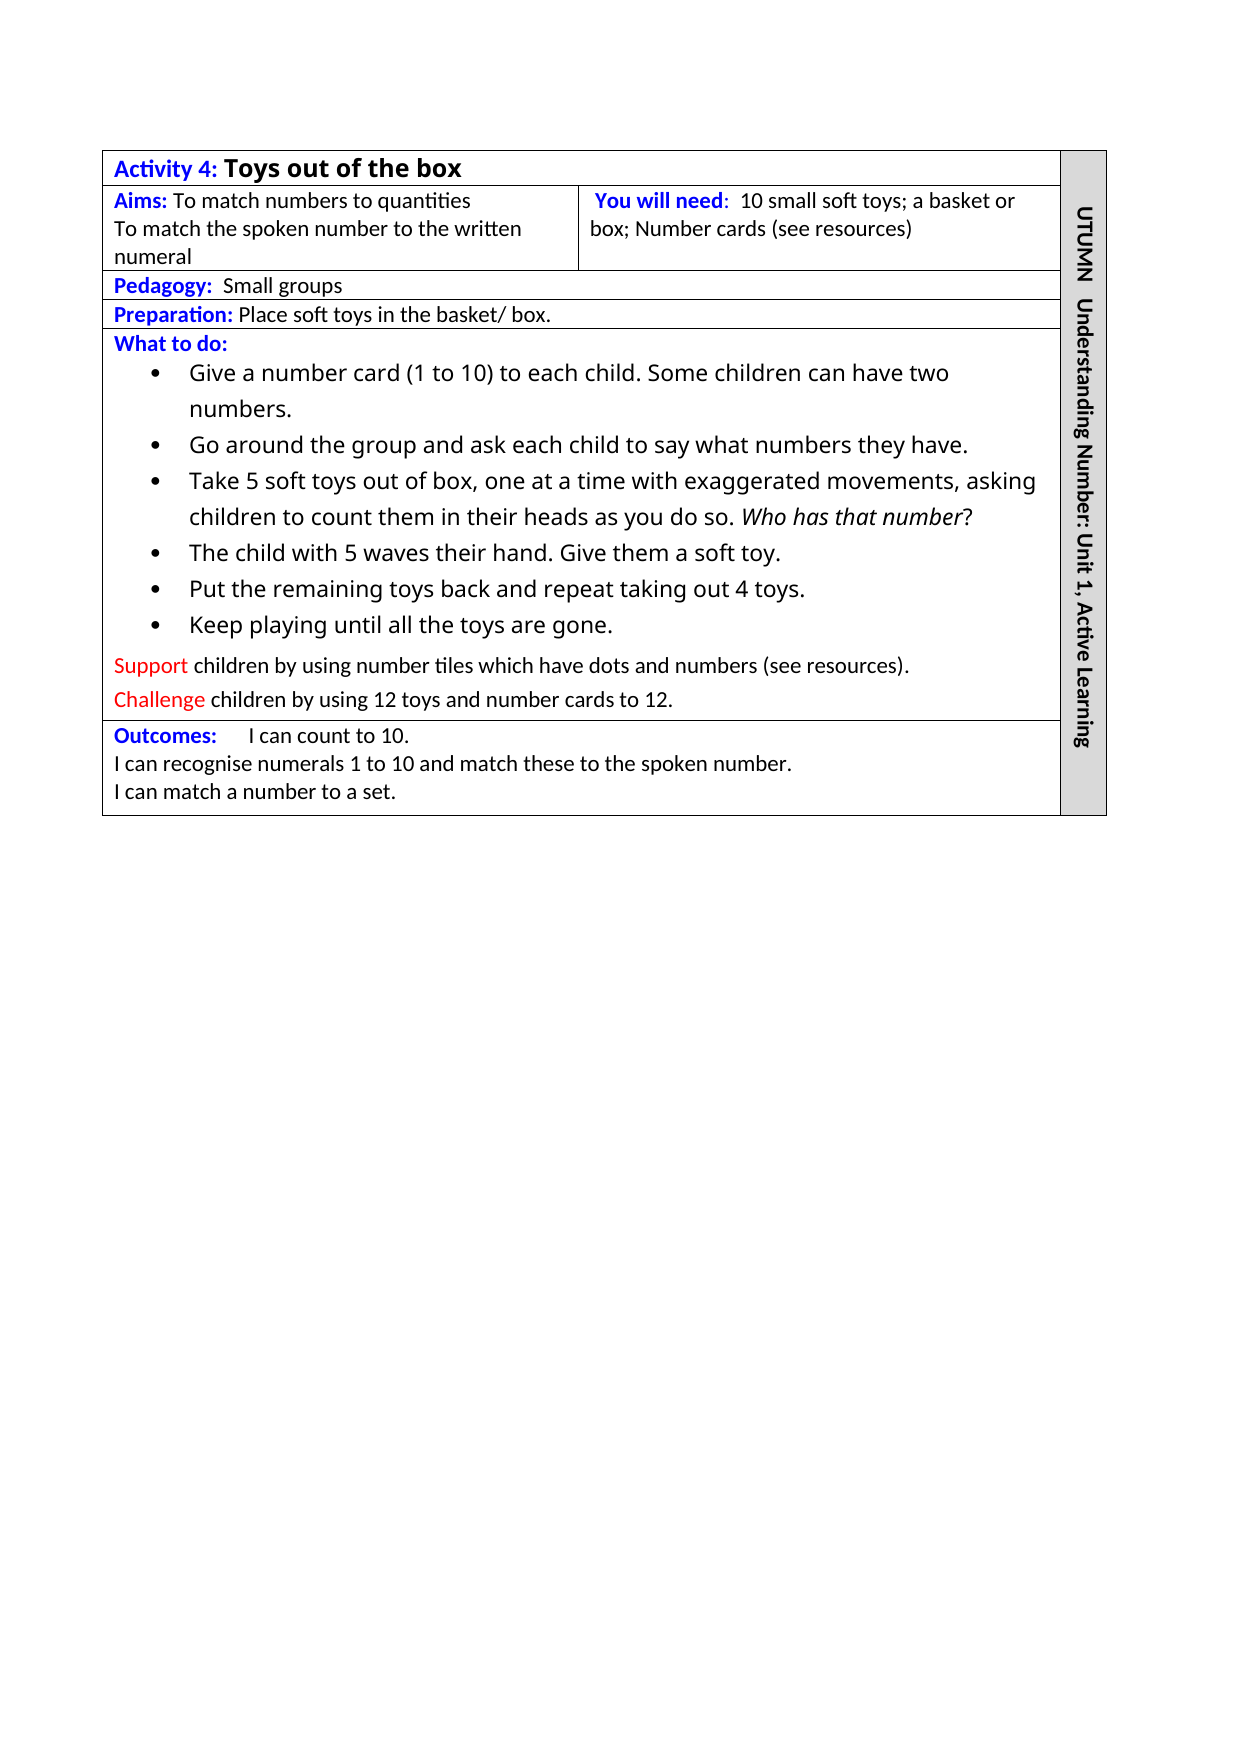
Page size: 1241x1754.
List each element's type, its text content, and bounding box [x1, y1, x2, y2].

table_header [1061, 151, 1106, 815]
table_cell You will need: 10 small soft toys; a basket or box; Number cards (see resources) [579, 186, 1060, 270]
table_cell Preparation: Place soft toys in the basket/ box. [103, 300, 1060, 328]
table_cell Activity 4: Toys out of the box [103, 151, 1060, 185]
table_cell Aims: To match numbers to quantities To match the spoken number to the written numeral [103, 186, 578, 270]
table_cell Outcomes: I can count to 10. I can recognise numerals 1 to 10 and match these to the spoken number. I can match a number to a set. [103, 721, 1060, 815]
table_cell What to do: Give a number card (1 to 10) to each child. Some children can have two numbers. Go around the group and ask each child to say what numbers they have. Take 5 soft toys out of box, one at a time with exaggerated movements, asking children to count them in their heads as you do so. Who has that number? The child with 5 waves their hand. Give them a soft toy. Put the remaining toys back and repeat taking out 4 toys. Keep playing until all the toys are gone. Support children by using number tiles which have dots and numbers (see resources). Challenge children by using 12 toys and number cards to 12. [103, 329, 1060, 720]
table_cell Pedagogy: Small groups [103, 271, 1060, 299]
